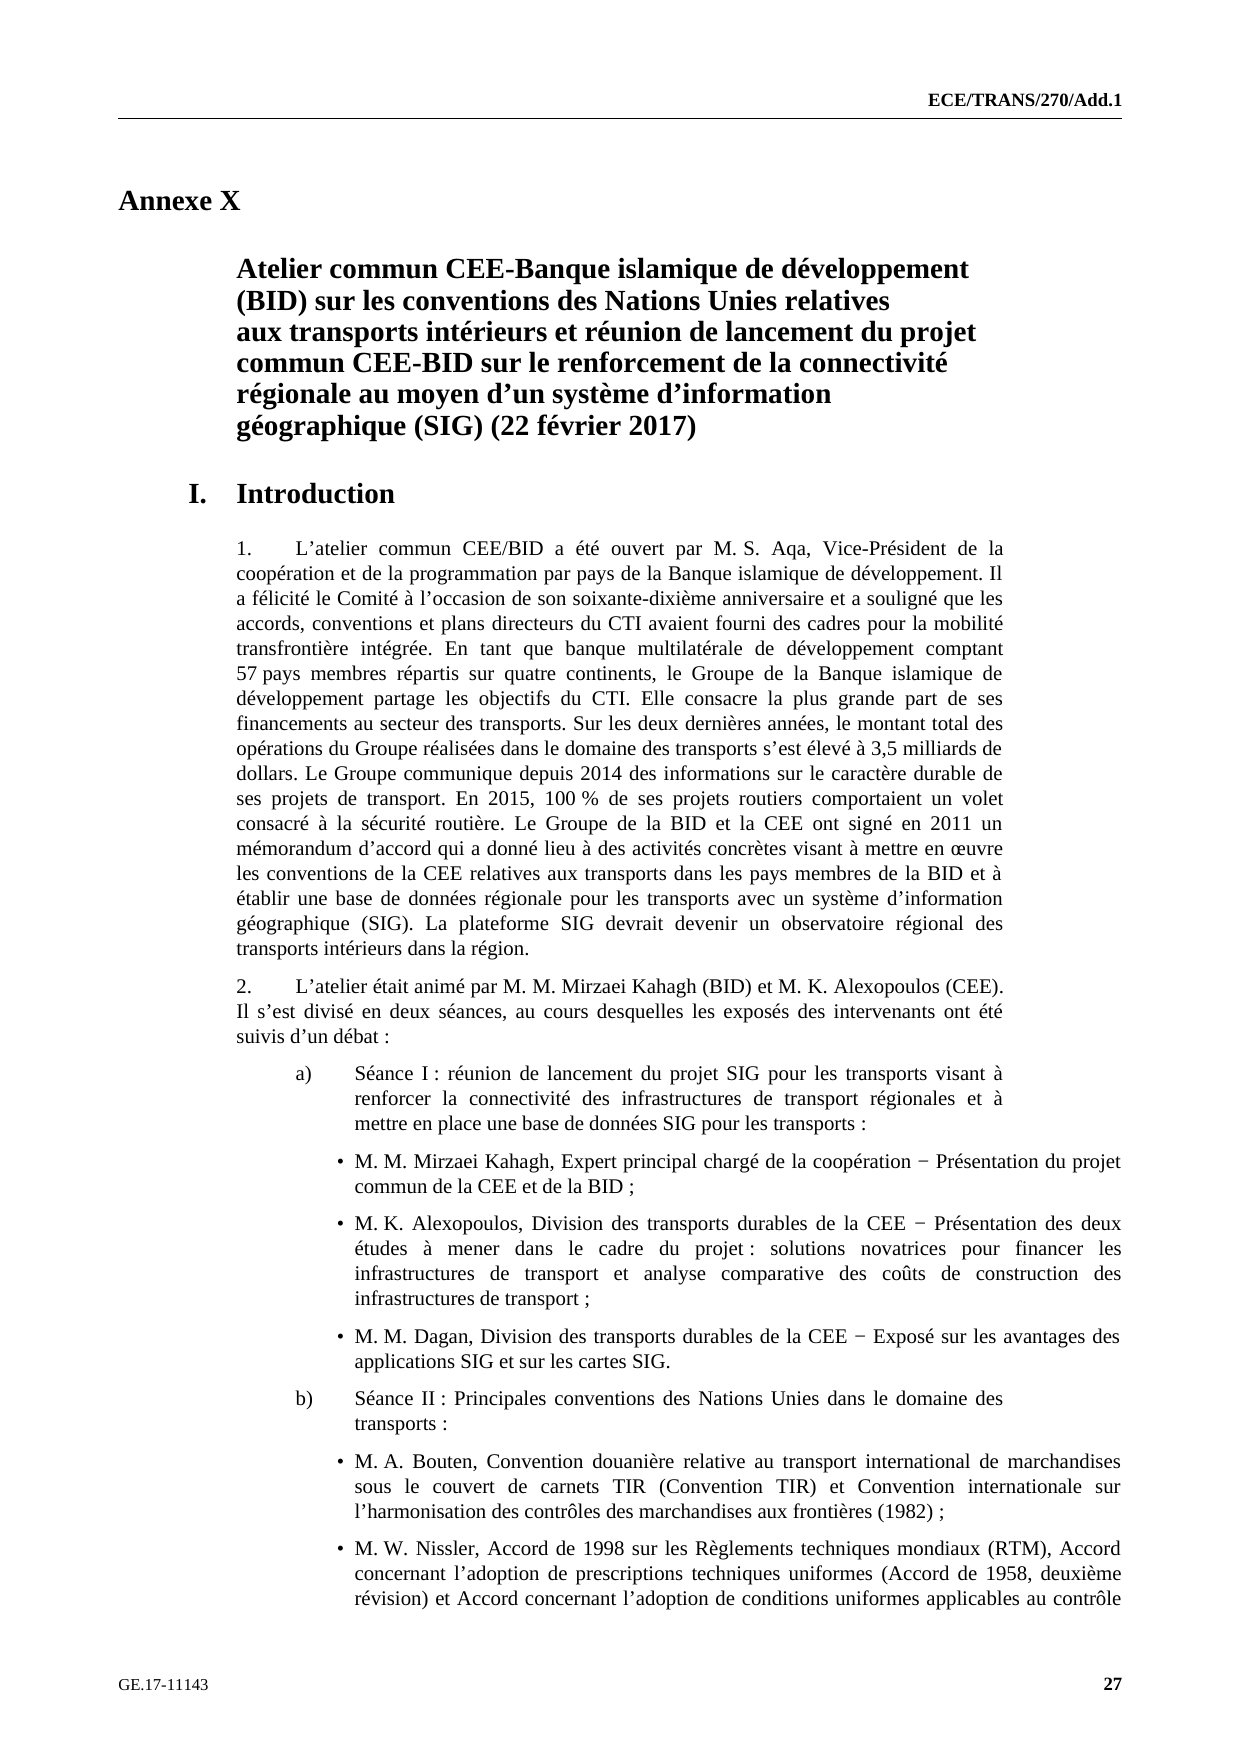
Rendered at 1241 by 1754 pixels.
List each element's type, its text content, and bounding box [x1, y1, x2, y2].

text Annexe X [118, 185, 1004, 216]
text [337, 1535, 1122, 1610]
text b) Séance II : Principales conventions des Nations Unies dans le domaine des transports : [295, 1385, 1004, 1435]
text Atelier commun CEE-Banque islamique de développement (BID) sur les conventions des Nations Unies relatives aux transports intérieurs et réunion de lancement du projet commun CEE-BID sur le renforcement de la connectivité régionale au moyen d’un système d’information géographique (SIG) (22 février 2017) [118, 254, 1004, 441]
text M. K. Alexopoulos, Division des transports durables de la CEE − Présentation des deux études à mener dans le cadre du projet : solutions novatrices pour financer les infrastructures de transport et analyse comparative des coûts de construction des infrastructures de transport ; [337, 1210, 1122, 1310]
text M. M. Dagan, Division des transports durables de la CEE − Exposé sur les avantages des applications SIG et sur les cartes SIG. [337, 1323, 1122, 1373]
text a) Séance I : réunion de lancement du projet SIG pour les transports visant à renforcer la connectivité des infrastructures de transport régionales et à mettre en place une base de données SIG pour les transports : [295, 1060, 1004, 1135]
text M. A. Bouten, Convention douanière relative au transport international de marchandises sous le couvert de carnets TIR (Convention TIR) et Convention internationale sur l’harmonisation des contrôles des marchandises aux frontières (1982) ; [337, 1448, 1122, 1523]
text 2. L’atelier était animé par M. M. Mirzaei Kahagh (BID) et M. K. Alexopoulos (CEE). Il s’est divisé en deux séances, au cours desquelles les exposés des intervenants ont été suivis d’un débat : [236, 973, 1004, 1048]
text M. M. Mirzaei Kahagh, Expert principal chargé de la coopération − Présentation du projet commun de la CEE et de la BID ; [337, 1148, 1122, 1198]
text I. Introduction [118, 479, 1004, 510]
text 1. L’atelier commun CEE/BID a été ouvert par M. S. Aqa, Vice-Président de la coopération et de la programmation par pays de la Banque islamique de développement. Il a félicité le Comité à l’occasion de son soixante-dixième anniversaire et a souligné que les accords, conventions et plans directeurs du CTI avaient fourni des cadres pour la mobilité transfrontière intégrée. En tant que banque multilatérale de développement comptant 57 pays membres répartis sur quatre continents, le Groupe de la Banque islamique de développement partage les objectifs du CTI. Elle consacre la plus grande part de ses financements au secteur des transports. Sur les deux dernières années, le montant total des opérations du Groupe réalisées dans le domaine des transports s’est élevé à 3,5 milliards de dollars. Le Groupe communique depuis 2014 des informations sur le caractère durable de ses projets de transport. En 2015, 100 % de ses projets routiers comportaient un volet consacré à la sécurité routière. Le Groupe de la BID et la CEE ont signé en 2011 un mémorandum d’accord qui a donné lieu à des activités concrètes visant à mettre en œuvre les conventions de la CEE relatives aux transports dans les pays membres de la BID et à établir une base de données régionale pour les transports avec un système d’information géographique (SIG). La plateforme SIG devrait devenir un observatoire régional des transports intérieurs dans la région. [236, 535, 1004, 960]
